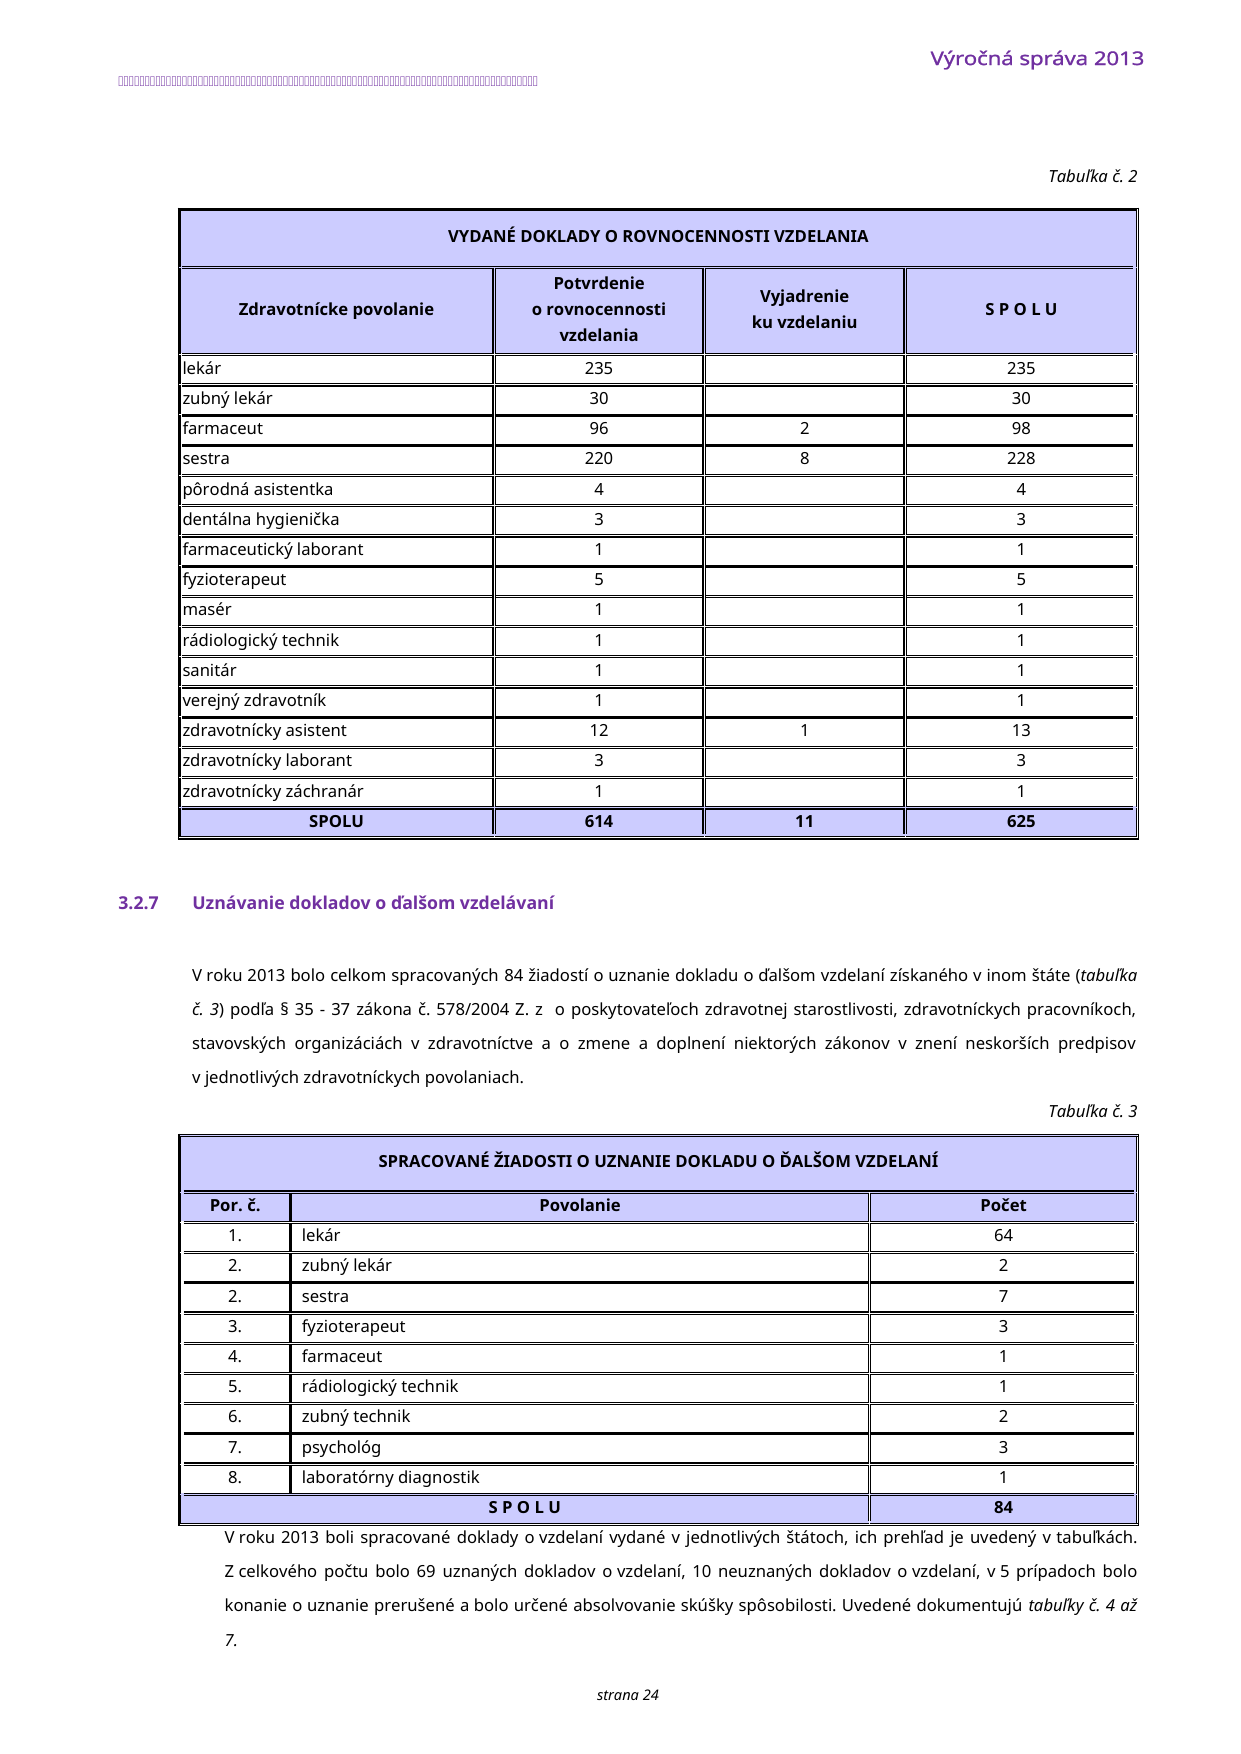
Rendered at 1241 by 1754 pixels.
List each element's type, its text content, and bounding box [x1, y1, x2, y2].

table_cell zubný technik [292, 1405, 868, 1432]
table_cell 12 [496, 719, 702, 746]
table_cell laboratórny diagnostik [292, 1466, 868, 1492]
table_cell sestra [292, 1284, 868, 1311]
table_cell zubný lekár [292, 1254, 868, 1281]
table_cell 30 [905, 383, 1137, 413]
table_cell 1 [496, 689, 702, 716]
text Tabuľka č. 3 [118, 1099, 1137, 1122]
table_cell 5. [180, 1372, 290, 1402]
table_cell 11 [704, 809, 905, 836]
table_cell 8 [706, 447, 903, 474]
table_cell 1 [870, 1372, 1137, 1402]
table_cell 1 [907, 776, 1136, 806]
table_cell 2 [870, 1402, 1137, 1432]
table_cell 96 [496, 417, 702, 444]
text Tabuľka č. 2 [118, 165, 1137, 188]
table_cell farmaceut [292, 1345, 868, 1372]
table_cell S P O L U [181, 1493, 869, 1523]
text V roku 2013 bolo celkom spracovaných 84 žiadostí o uznanie dokladu o ďalšom vzdelaní získaného v inom štáte (tabuľka č. 3) podľa § 35 - 37 zákona č. 578/2004 Z. z o poskytovateľoch zdravotnej starostlivosti, zdravotníckych pracovníkoch, stavovských organizáciách v zdravotníctve a o zmene a doplnení niektorých zákonov v znení neskorších predpisov v jednotlivých zdravotníckych povolaniach. [192, 963, 1137, 1088]
table_cell 98 [907, 414, 1137, 444]
table_cell sanitár [181, 655, 493, 685]
table_cell 3 [871, 1432, 1136, 1462]
table_cell 1 [871, 1341, 1136, 1372]
table_cell 2. [180, 1251, 290, 1281]
table_cell 3. [181, 1311, 289, 1341]
table_cell 3 [907, 746, 1136, 776]
table_cell lekár [292, 1224, 868, 1251]
table_cell 3 [907, 504, 1136, 534]
table_cell masér [181, 595, 492, 625]
table_cell [706, 538, 903, 564]
table_cell Potvrdenie o rovnocennosti vzdelania [496, 269, 702, 353]
table_cell verejný zdravotník [179, 685, 494, 716]
table_cell psychológ [292, 1435, 868, 1462]
table_cell zubný lekár [179, 383, 494, 413]
table_cell [706, 598, 903, 625]
table_cell 5 [496, 568, 702, 595]
table_cell [706, 628, 903, 655]
table_cell 4. [181, 1341, 289, 1372]
table_cell 4 [496, 477, 702, 504]
table_cell [706, 507, 903, 534]
table_cell zdravotnícky laborant [181, 746, 493, 776]
table_cell 7 [871, 1281, 1136, 1311]
table_cell 220 [496, 447, 702, 474]
text V roku 2013 boli spracované doklady o vzdelaní vydané v jednotlivých štátoch, ich prehľad je uvedený v tabuľkách. Z celkového počtu bolo 69 uznaných dokladov o vzdelaní, 10 neuznaných dokladov o vzdelaní, v 5 prípadoch bolo konanie o uznanie prerušené a bolo určené absolvovanie skúšky spôsobilosti. Uvedené dokumentujú tabuľky č. 4 až 7. [224, 1526, 1137, 1651]
table_cell 64 [870, 1221, 1137, 1251]
table_cell 1 [871, 1462, 1136, 1492]
table_cell 235 [496, 356, 702, 383]
table_cell Zdravotnícke povolanie [181, 266, 493, 353]
table_cell 5 [907, 565, 1137, 595]
table_cell [706, 477, 903, 504]
table_cell [706, 779, 903, 806]
table_cell 84 [870, 1493, 1136, 1523]
table_cell 235 [907, 353, 1136, 383]
table_cell fyzioterapeut [292, 1315, 868, 1341]
table_cell farmaceut [179, 414, 492, 444]
table_cell [706, 658, 903, 685]
table_cell [706, 689, 903, 716]
table_cell [706, 749, 903, 776]
table_cell zdravotnícky záchranár [181, 776, 493, 806]
table_cell rádiologický technik [181, 625, 493, 655]
table_cell 3 [871, 1311, 1136, 1341]
table_cell 6. [180, 1402, 290, 1432]
table_header VYDANÉ DOKLADY O ROVNOCENNOSTI VZDELANIA [181, 211, 1136, 266]
table_cell 3 [496, 507, 702, 534]
table_cell zdravotnícky asistent [179, 716, 492, 746]
table_cell rádiologický technik [292, 1375, 868, 1402]
table_cell SPOLU [181, 806, 494, 836]
table_cell 1 [905, 685, 1137, 716]
table_cell 1 [496, 628, 702, 655]
table_cell [706, 568, 903, 595]
table_cell 7. [181, 1432, 289, 1462]
table_cell 30 [496, 387, 702, 413]
table_cell fyzioterapeut [179, 565, 492, 595]
table_cell Povolanie [292, 1194, 868, 1221]
table_cell 228 [907, 444, 1136, 474]
table_cell 1 [907, 595, 1136, 625]
table_cell 1 [905, 534, 1137, 564]
table_cell 1 [907, 655, 1136, 685]
table_cell 13 [907, 716, 1137, 746]
table_cell 1. [180, 1221, 290, 1251]
table_cell sestra [181, 444, 492, 474]
table_cell lekár [181, 353, 493, 383]
table_cell Por. č. [181, 1190, 289, 1221]
table_cell 2 [870, 1251, 1137, 1281]
text 3.2.7 Uznávanie dokladov o ďalšom vzdelávaní [118, 891, 1137, 915]
table_cell [706, 387, 903, 413]
table_cell pôrodná asistentka [181, 474, 493, 504]
table_cell 614 [494, 809, 704, 836]
table_cell 1 [496, 598, 702, 625]
table_cell 2 [706, 417, 903, 444]
table_cell Počet [871, 1190, 1136, 1221]
table_cell 1 [706, 719, 903, 746]
table_cell 1 [496, 538, 702, 564]
table_cell 4 [907, 474, 1136, 504]
table_cell S P O L U [907, 266, 1136, 353]
table_cell 2. [181, 1281, 289, 1311]
table_header SPRACOVANÉ ŽIADOSTI O UZNANIE DOKLADU O ĎALŠOM VZDELANÍ [181, 1137, 1136, 1190]
table_cell 8. [181, 1462, 289, 1492]
table_cell [706, 356, 903, 383]
table_cell 3 [496, 749, 702, 776]
table_cell 1 [496, 658, 702, 685]
table_cell 625 [905, 806, 1136, 836]
table_cell Vyjadrenie ku vzdelaniu [706, 269, 903, 353]
table_cell farmaceutický laborant [179, 534, 494, 564]
table_cell dentálna hygienička [181, 504, 493, 534]
table_cell 1 [907, 625, 1136, 655]
table_cell 1 [496, 779, 702, 806]
